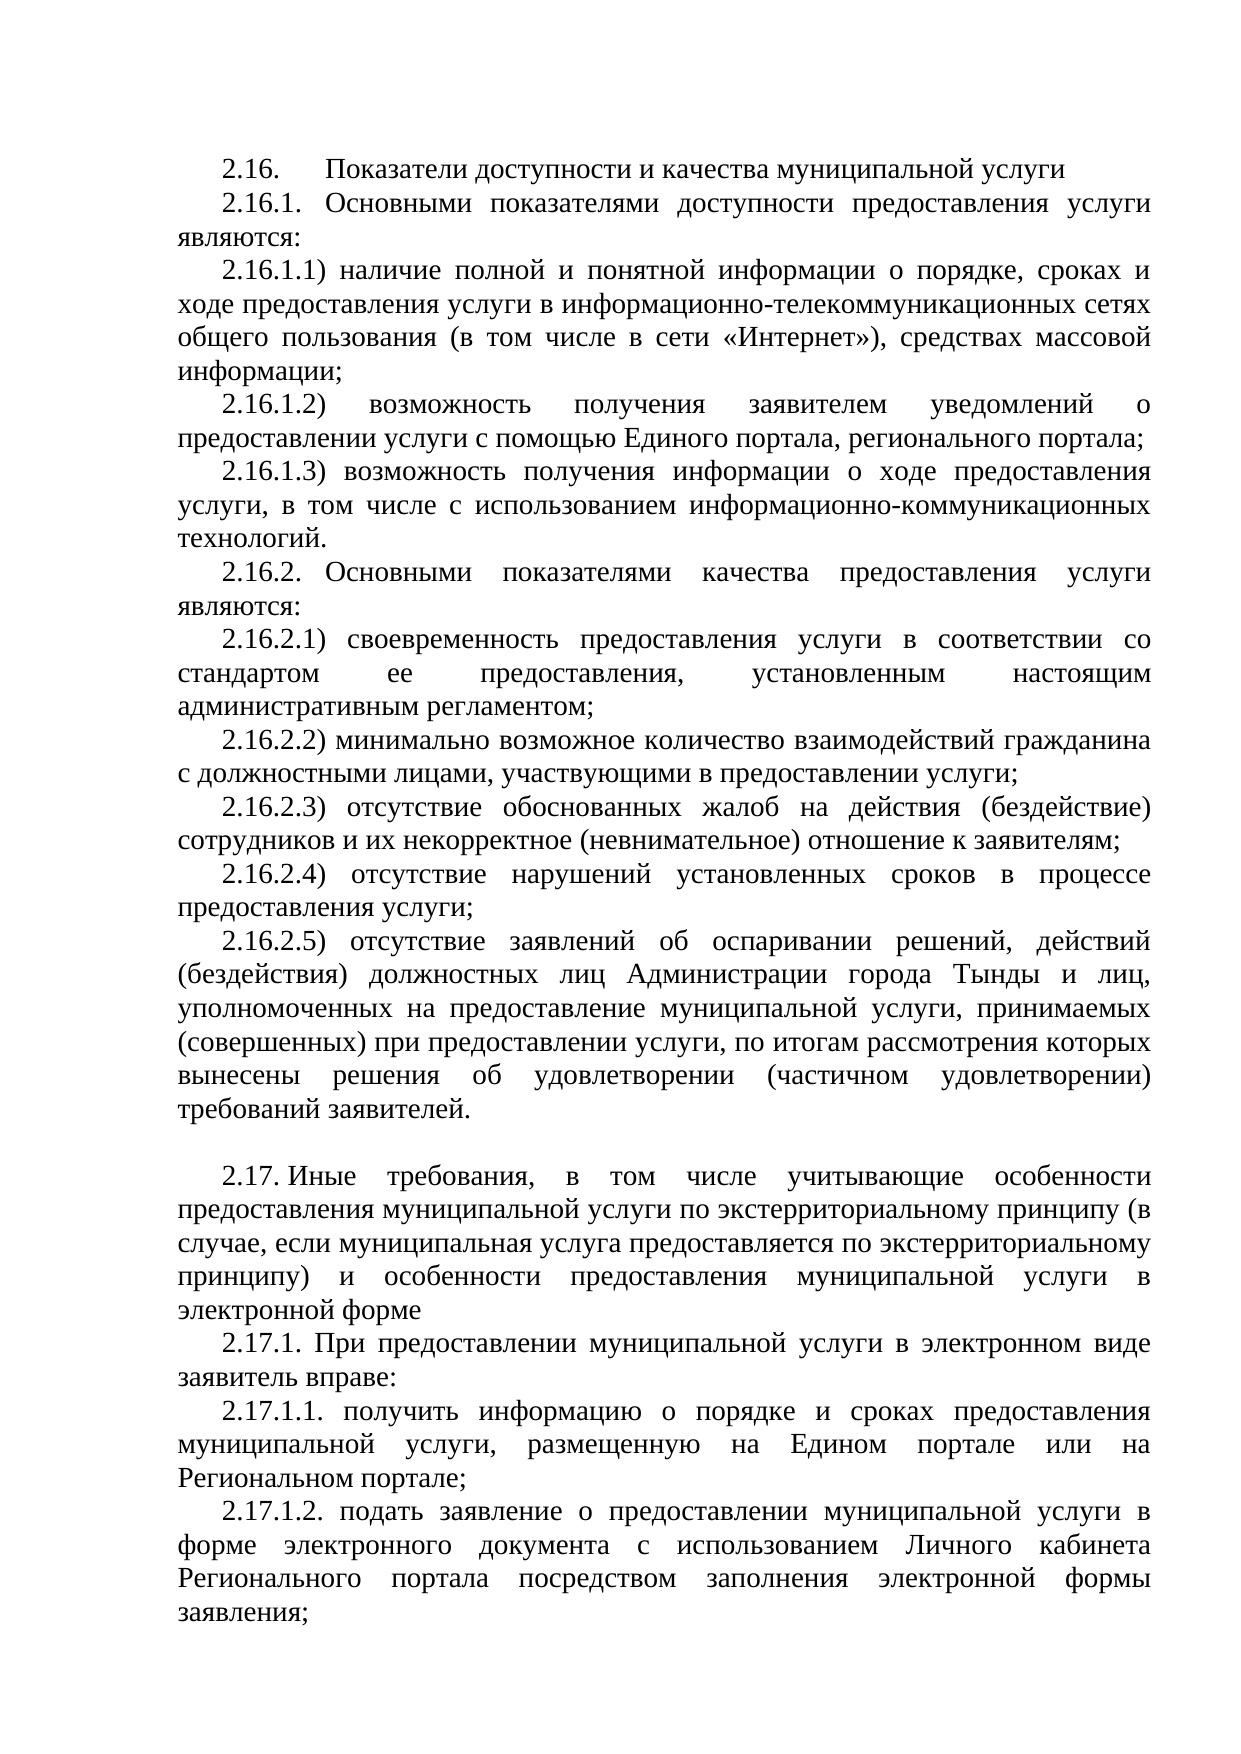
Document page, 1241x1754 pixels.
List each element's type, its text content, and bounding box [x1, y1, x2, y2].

text 2.16.2.4) отсутствие нарушений установленных сроков в процессе предоставления услуги; [177, 856, 1152, 923]
text 2.17.1.1. получить информацию о порядке и сроках предоставления муниципальной услуги, размещенную на Едином портале или на Региональном портале; [177, 1393, 1152, 1493]
text 2.16.2.2) минимально возможное количество взаимодействий гражданина с должностными лицами, участвующими в предоставлении услуги; [177, 722, 1152, 789]
text 2.16. Показатели доступности и качества муниципальной услуги [177, 152, 1152, 185]
text 2.16.1. Основными показателями доступности предоставления услуги являются: [177, 185, 1152, 252]
text 2.16.1.3) возможность получения информации о ходе предоставления услуги, в том числе с использованием информационно-коммуникационных технологий. [177, 453, 1152, 554]
text 2.17.1. При предоставлении муниципальной услуги в электронном виде заявитель вправе: [177, 1326, 1152, 1393]
text 2.16.2.5) отсутствие заявлений об оспаривании решений, действий (бездействия) должностных лиц Администрации города Тынды и лиц, уполномоченных на предоставление муниципальной услуги, принимаемых (совершенных) при предоставлении услуги, по итогам рассмотрения которых вынесены решения об удовлетворении (частичном удовлетворении) требований заявителей. [177, 923, 1152, 1124]
text 2.17.1.2. подать заявление о предоставлении муниципальной услуги в форме электронного документа с использованием Личного кабинета Регионального портала посредством заполнения электронной формы заявления; [177, 1493, 1152, 1627]
text 2.17. Иные требования, в том числе учитывающие особенности предоставления муниципальной услуги по экстерриториальному принципу (в случае, если муниципальная услуга предоставляется по экстерриториальному принципу) и особенности предоставления муниципальной услуги в электронной форме [177, 1158, 1152, 1326]
text 2.16.2.1) своевременность предоставления услуги в соответствии со стандартом ее предоставления, установленным настоящим административным регламентом; [177, 621, 1152, 722]
text 2.16.2. Основными показателями качества предоставления услуги являются: [177, 554, 1152, 621]
text 2.16.2.3) отсутствие обоснованных жалоб на действия (бездействие) сотрудников и их некорректное (невнимательное) отношение к заявителям; [177, 789, 1152, 856]
text 2.16.1.2) возможность получения заявителем уведомлений о предоставлении услуги с помощью Единого портала, регионального портала; [177, 386, 1152, 453]
text 2.16.1.1) наличие полной и понятной информации о порядке, сроках и ходе предоставления услуги в информационно-телекоммуникационных сетях общего пользования (в том числе в сети «Интернет»), средствах массовой информации; [177, 252, 1152, 386]
